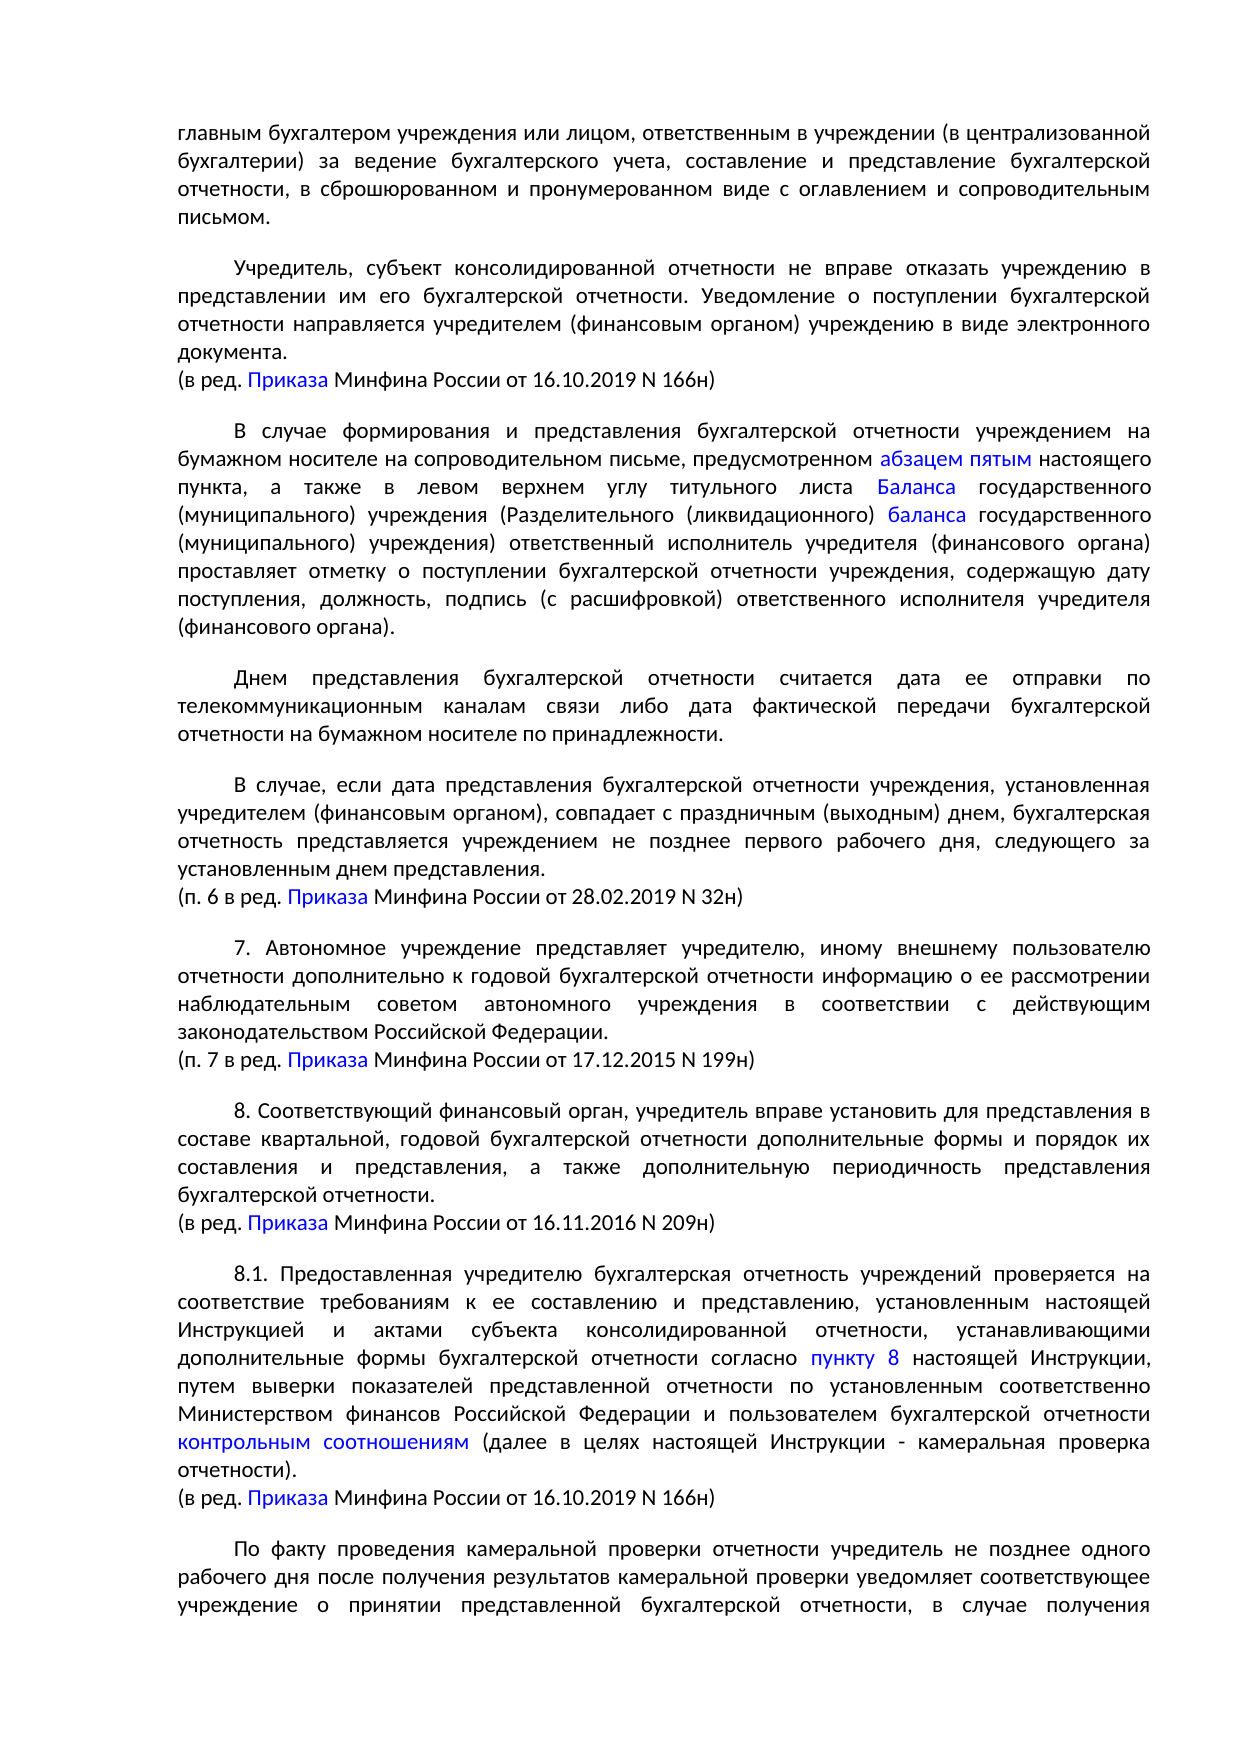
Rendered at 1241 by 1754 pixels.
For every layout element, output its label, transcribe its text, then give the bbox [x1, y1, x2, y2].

text В случае формирования и представления бухгалтерской отчетности учреждением на бумажном носителе на сопроводительном письме, предусмотренном абзацем пятым настоящего пункта, а также в левом верхнем углу титульного листа Баланса государственного (муниципального) учреждения (Разделительного (ликвидационного) баланса государственного (муниципального) учреждения) ответственный исполнитель учредителя (финансового органа) проставляет отметку о поступлении бухгалтерской отчетности учреждения, содержащую дату поступления, должность, подпись (с расшифровкой) ответственного исполнителя учредителя (финансового органа). [177, 416, 1152, 640]
text Днем представления бухгалтерской отчетности считается дата ее отправки по телекоммуникационным каналам связи либо дата фактической передачи бухгалтерской отчетности на бумажном носителе по принадлежности. [177, 663, 1152, 747]
text (п. 7 в ред. Приказа Минфина России от 17.12.2015 N 199н) [177, 1045, 1152, 1073]
text (в ред. Приказа Минфина России от 16.10.2019 N 166н) [177, 365, 1152, 393]
text Учредитель, субъект консолидированной отчетности не вправе отказать учреждению в представлении им его бухгалтерской отчетности. Уведомление о поступлении бухгалтерской отчетности направляется учредителем (финансовым органом) учреждению в виде электронного документа. [177, 253, 1152, 365]
text (в ред. Приказа Минфина России от 16.10.2019 N 166н) [177, 1483, 1152, 1511]
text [177, 1534, 1152, 1618]
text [177, 118, 1152, 230]
text 8.1. Предоставленная учредителю бухгалтерская отчетность учреждений проверяется на соответствие требованиям к ее составлению и представлению, установленным настоящей Инструкцией и актами субъекта консолидированной отчетности, устанавливающими дополнительные формы бухгалтерской отчетности согласно пункту 8 настоящей Инструкции, путем выверки показателей представленной отчетности по установленным соответственно Министерством финансов Российской Федерации и пользователем бухгалтерской отчетности контрольным соотношениям (далее в целях настоящей Инструкции - камеральная проверка отчетности). [177, 1259, 1152, 1483]
text (в ред. Приказа Минфина России от 16.11.2016 N 209н) [177, 1208, 1152, 1236]
text (п. 6 в ред. Приказа Минфина России от 28.02.2019 N 32н) [177, 882, 1152, 910]
text В случае, если дата представления бухгалтерской отчетности учреждения, установленная учредителем (финансовым органом), совпадает с праздничным (выходным) днем, бухгалтерская отчетность представляется учреждением не позднее первого рабочего дня, следующего за установленным днем представления. [177, 770, 1152, 882]
text 7. Автономное учреждение представляет учредителю, иному внешнему пользователю отчетности дополнительно к годовой бухгалтерской отчетности информацию о ее рассмотрении наблюдательным советом автономного учреждения в соответствии с действующим законодательством Российской Федерации. [177, 933, 1152, 1045]
text 8. Соответствующий финансовый орган, учредитель вправе установить для представления в составе квартальной, годовой бухгалтерской отчетности дополнительные формы и порядок их составления и представления, а также дополнительную периодичность представления бухгалтерской отчетности. [177, 1096, 1152, 1208]
